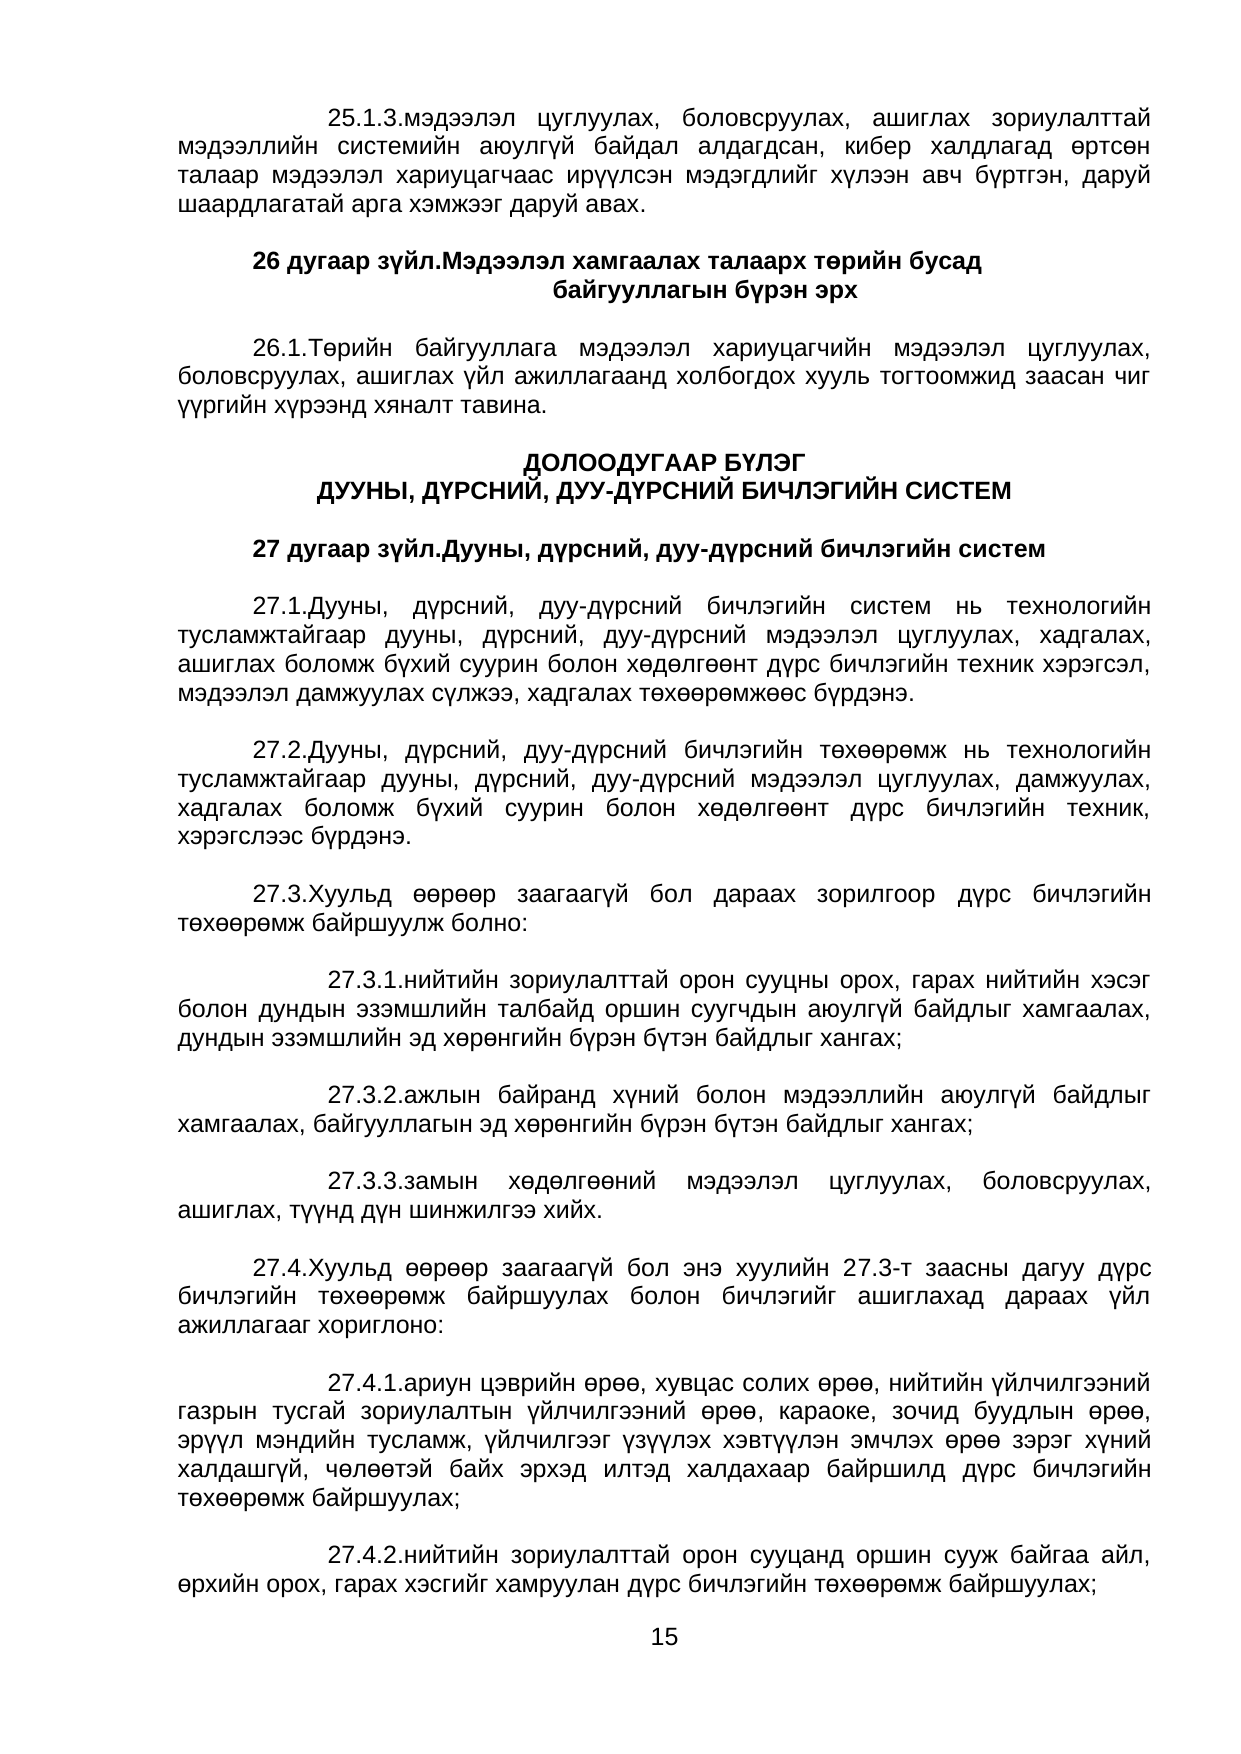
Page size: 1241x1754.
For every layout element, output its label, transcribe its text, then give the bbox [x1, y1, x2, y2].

text 27.3.Хуульд өөрөөр заагаагүй бол дараах зорилгоор дүрс бичлэгийн төхөөрөмж байршуулж болно: [177, 879, 1152, 936]
list 25.1.3.мэдээлэл цуглуулах, боловсруулах, ашиглах зориулалттай мэдээллийн системийн аюулгүй байдал алдагдсан, кибер халдлагад өртсөн талаар мэдээлэл хариуцагчаас ирүүлсэн мэдэгдлийг хүлээн авч бүртгэн, даруй шаардлагатай арга хэмжээг даруй авах. [177, 103, 1152, 218]
text дууны, дүрсний, дуу-дүрсний БИЧЛЭГИЙН СИСТЕМ [177, 476, 1152, 505]
text 27 дугаар зүйл.Дууны, дүрсний, дуу-дүрсний бичлэгийн систем [177, 534, 1152, 563]
text 27.1.Дууны, дүрсний, дуу-дүрсний бичлэгийн систем нь технологийн тусламжтайгаар дууны, дүрсний, дуу-дүрсний мэдээлэл цуглуулах, хадгалах, ашиглах боломж бүхий суурин болон хөдөлгөөнт дүрс бичлэгийн техник хэрэгсэл, мэдээлэл дамжуулах сүлжээ, хадгалах төхөөрөмжөөс бүрдэнэ. [177, 591, 1152, 706]
text 27.3.3.замын хөдөлгөөний мэдээлэл цуглуулах, боловсруулах, ашиглах, түүнд дүн шинжилгээ хийх. [177, 1166, 1152, 1224]
text 27.3.2.ажлын байранд хүний болон мэдээллийн аюулгүй байдлыг хамгаалах, байгууллагын эд хөрөнгийн бүрэн бүтэн байдлыг хангах; [177, 1080, 1152, 1138]
text 26 дугаар зүйл.Мэдээлэл хамгаалах талаарх төрийн бусад [177, 246, 1152, 275]
text ДОЛООДУГААР БҮЛЭГ [177, 448, 1152, 476]
text 27.4.1.ариун цэврийн өрөө, хувцас солих өрөө, нийтийн үйлчилгээний газрын тусгай зориулалтын үйлчилгээний өрөө, караоке, зочид буудлын өрөө, эрүүл мэндийн тусламж, үйлчилгээг үзүүлэх хэвтүүлэн эмчлэх өрөө зэрэг хүний халдашгүй, чөлөөтэй байх эрхэд илтэд халдахаар байршилд дүрс бичлэгийн төхөөрөмж байршуулах; [177, 1368, 1152, 1511]
text байгууллагын бүрэн эрх [477, 275, 1152, 304]
text 26.1.Төрийн байгууллага мэдээлэл хариуцагчийн мэдээлэл цуглуулах, боловсруулах, ашиглах үйл ажиллагаанд холбогдох хууль тогтоомжид заасан чиг үүргийн хүрээнд хяналт тавина. [177, 333, 1152, 419]
text 27.3.1.нийтийн зориулалттай орон сууцны орох, гарах нийтийн хэсэг болон дундын эзэмшлийн талбайд оршин суугчдын аюулгүй байдлыг хамгаалах, дундын эзэмшлийн эд хөрөнгийн бүрэн бүтэн байдлыг хангах; [177, 965, 1152, 1051]
text 27.4.2.нийтийн зориулалттай орон сууцанд оршин сууж байгаа айл, өрхийн орох, гарах хэсгийг хамруулан дүрс бичлэгийн төхөөрөмж байршуулах; [177, 1540, 1152, 1598]
text 27.4.Хуульд өөрөөр заагаагүй бол энэ хуулийн 27.3-т заасны дагуу дүрс бичлэгийн төхөөрөмж байршуулах болон бичлэгийг ашиглахад дараах үйл ажиллагааг хориглоно: [177, 1253, 1152, 1339]
text 27.2.Дууны, дүрсний, дуу-дүрсний бичлэгийн төхөөрөмж нь технологийн тусламжтайгаар дууны, дүрсний, дуу-дүрсний мэдээлэл цуглуулах, дамжуулах, хадгалах боломж бүхий суурин болон хөдөлгөөнт дүрс бичлэгийн техник, хэрэгслээс бүрдэнэ. [177, 735, 1152, 850]
